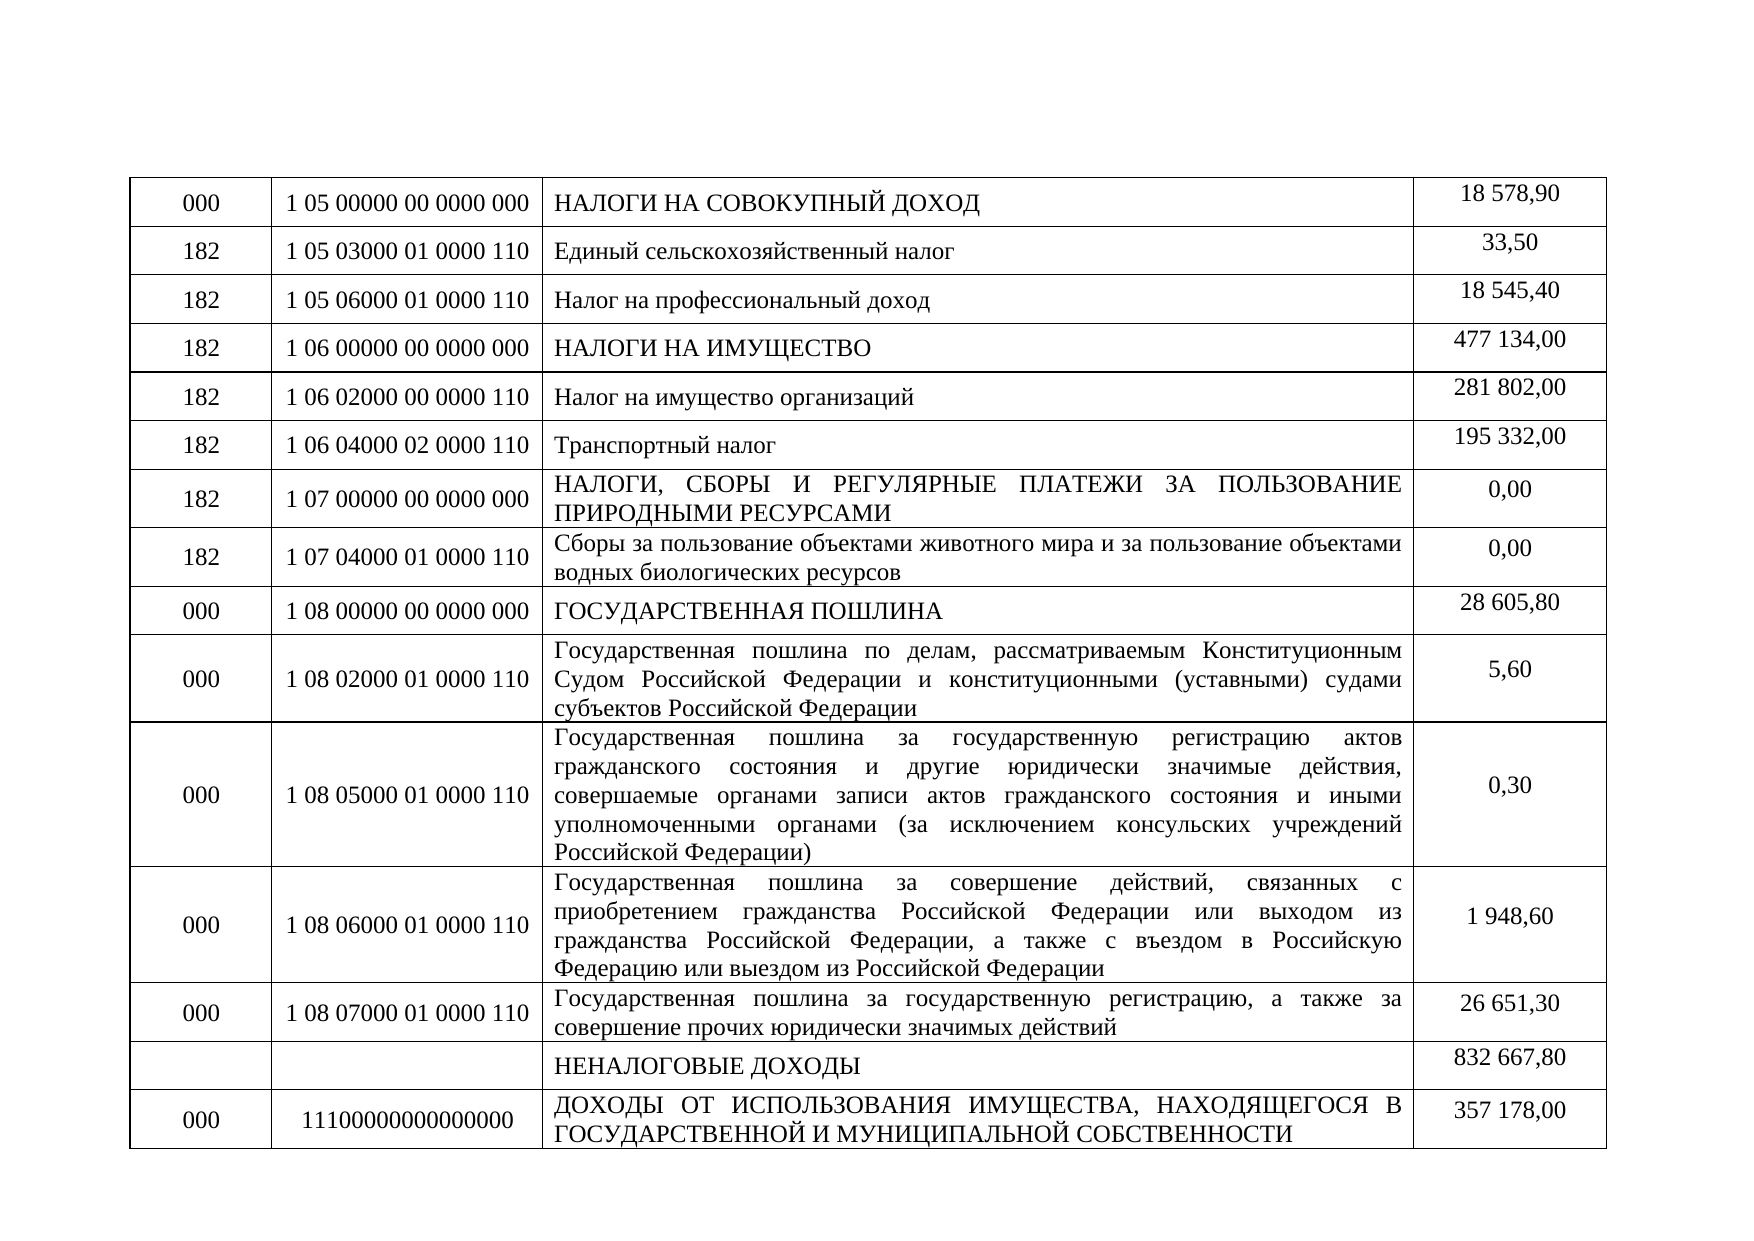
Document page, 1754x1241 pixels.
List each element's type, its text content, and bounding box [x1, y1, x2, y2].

table_cell 000 [131, 867, 271, 982]
table_cell 000 [131, 983, 271, 1041]
table_cell 28 605,80 [1414, 587, 1606, 634]
table_cell 477 134,00 [1414, 324, 1606, 371]
table_cell 5,60 [1414, 635, 1606, 721]
table_cell 1 05 03000 01 0000 110 [272, 227, 542, 274]
table_cell 182 [131, 373, 271, 420]
table_cell 1 07 04000 01 0000 110 [272, 528, 542, 586]
table_cell 33,50 [1414, 227, 1606, 274]
table_cell 1 08 02000 01 0000 110 [272, 635, 542, 721]
table_cell 18 545,40 [1414, 275, 1606, 323]
table_cell 195 332,00 [1414, 421, 1606, 468]
table_cell Государственная пошлина по делам, рассматриваемым Конституционным Судом Российской Федерации и конституционными (уставными) судами субъектов Российской Федерации [543, 635, 1413, 721]
table_cell 000 [131, 1090, 271, 1148]
table_cell 0,00 [1414, 470, 1606, 527]
table_cell 281 802,00 [1414, 373, 1606, 420]
table_cell 1 06 00000 00 0000 000 [272, 324, 542, 371]
table_cell Налог на имущество организаций [543, 373, 1413, 420]
table_cell ГОСУДАРСТВЕННАЯ ПОШЛИНА [543, 587, 1413, 634]
table_cell 000 [131, 178, 271, 226]
table_cell 832 667,80 [1414, 1042, 1606, 1089]
table_cell 1 07 00000 00 0000 000 [272, 470, 542, 527]
table_cell НЕНАЛОГОВЫЕ ДОХОДЫ [543, 1042, 1413, 1089]
table_cell 26 651,30 [1414, 983, 1606, 1041]
table_cell НАЛОГИ НА ИМУЩЕСТВО [543, 324, 1413, 371]
table_cell 1 05 00000 00 0000 000 [272, 178, 542, 226]
table_cell 182 [131, 470, 271, 527]
table_cell 1 08 07000 01 0000 110 [272, 983, 542, 1041]
table_cell 357 178,00 [1414, 1090, 1606, 1148]
table_cell 182 [131, 324, 271, 371]
table_cell Транспортный налог [543, 421, 1413, 468]
table_cell 1 08 06000 01 0000 110 [272, 867, 542, 982]
table_cell Государственная пошлина за государственную регистрацию, а также за совершение прочих юридически значимых действий [543, 983, 1413, 1041]
table_cell Единый сельскохозяйственный налог [543, 227, 1413, 274]
table_cell 11100000000000000 [272, 1090, 542, 1148]
table_cell НАЛОГИ, СБОРЫ И РЕГУЛЯРНЫЕ ПЛАТЕЖИ ЗА ПОЛЬЗОВАНИЕ ПРИРОДНЫМИ РЕСУРСАМИ [543, 470, 1413, 527]
table_cell 182 [131, 528, 271, 586]
table_cell Государственная пошлина за совершение действий, связанных с приобретением гражданства Российской Федерации или выходом из гражданства Российской Федерации, а также с въездом в Российскую Федерацию или выездом из Российской Федерации [543, 867, 1413, 982]
table_cell НАЛОГИ НА СОВОКУПНЫЙ ДОХОД [543, 178, 1413, 226]
table_cell 182 [131, 421, 271, 468]
table_cell 182 [131, 227, 271, 274]
table_cell 1 08 00000 00 0000 000 [272, 587, 542, 634]
table_cell 1 05 06000 01 0000 110 [272, 275, 542, 323]
table_cell 0,00 [1414, 528, 1606, 586]
table_cell 1 06 02000 00 0000 110 [272, 373, 542, 420]
table_cell Государственная пошлина за государственную регистрацию актов гражданского состояния и другие юридически значимые действия, совершаемые органами записи актов гражданского состояния и иными уполномоченными органами (за исключением консульских учреждений Российской Федерации) [543, 723, 1413, 866]
table_cell 000 [131, 635, 271, 721]
table_cell 1 08 05000 01 0000 110 [272, 723, 542, 866]
table_cell [272, 1042, 542, 1089]
table_cell 1 948,60 [1414, 867, 1606, 982]
table_cell 000 [131, 587, 271, 634]
table_cell 182 [131, 275, 271, 323]
table_cell ДОХОДЫ ОТ ИСПОЛЬЗОВАНИЯ ИМУЩЕСТВА, НАХОДЯЩЕГОСЯ В ГОСУДАРСТВЕННОЙ И МУНИЦИПАЛЬНОЙ СОБСТВЕННОСТИ [543, 1090, 1413, 1148]
table_cell Налог на профессиональный доход [543, 275, 1413, 323]
table_cell Сборы за пользование объектами животного мира и за пользование объектами водных биологических ресурсов [543, 528, 1413, 586]
table_cell 1 06 04000 02 0000 110 [272, 421, 542, 468]
table_cell 18 578,90 [1414, 178, 1606, 226]
table_cell 000 [131, 723, 271, 866]
table_cell [131, 1042, 271, 1089]
table_cell 0,30 [1414, 723, 1606, 866]
